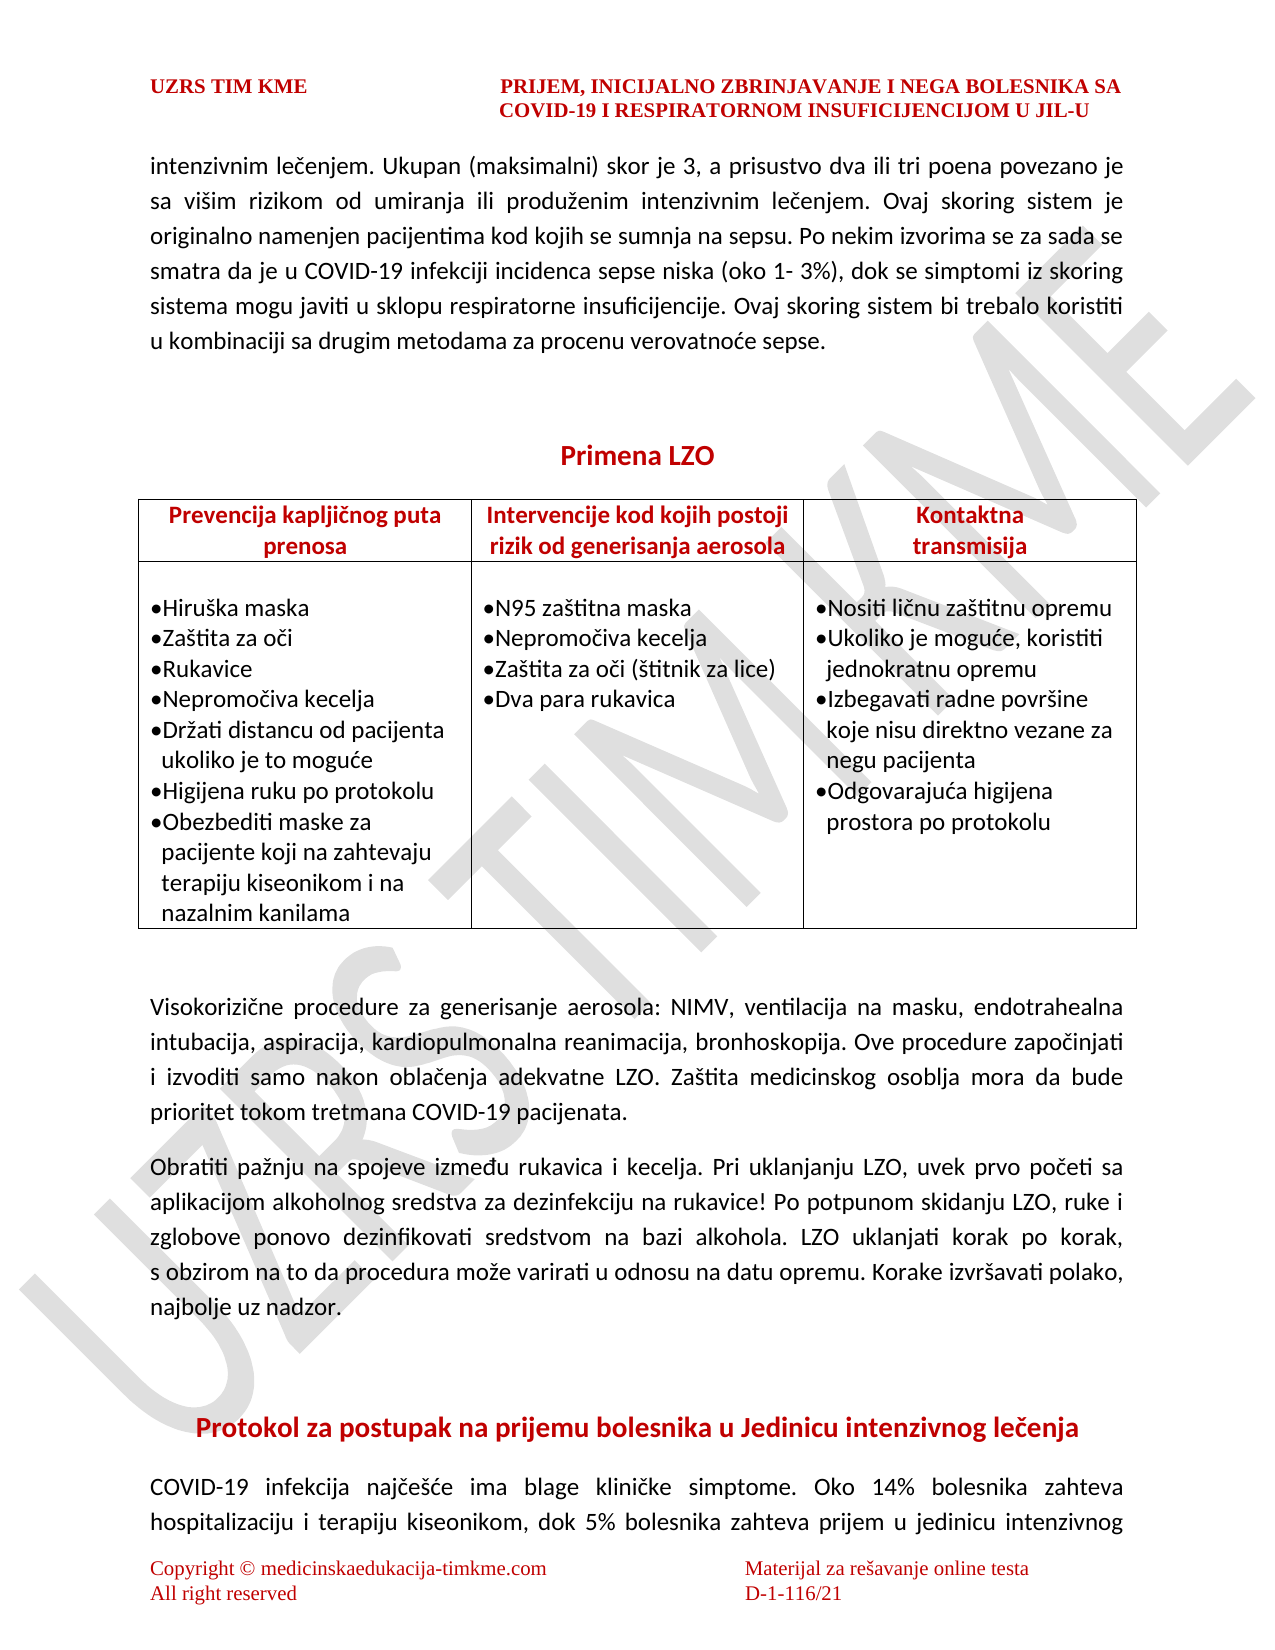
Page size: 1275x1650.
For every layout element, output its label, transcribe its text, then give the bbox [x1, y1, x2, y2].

text Primena LZO [150, 437, 1125, 472]
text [150, 150, 1125, 356]
table_header Intervencije kod kojih postoji rizik od generisanja aerosola [472, 500, 803, 561]
text Protokol za postupak na prijemu bolesnika u Jedinicu intenzivnog lečenja [150, 1409, 1125, 1445]
table_cell •Nositi ličnu zaštitnu opremu •Ukoliko je moguće, koristiti jednokratnu opremu •Izbegavati radne površine koje nisu direktno vezane za negu pacijenta •Odgovarajuća higijena prostora po protokolu [804, 562, 1136, 928]
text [150, 1471, 1125, 1536]
text Obratiti pažnju na spojeve između rukavica i kecelja. Pri uklanjanju LZO, uvek prvo početi sa aplikacijom alkoholnog sredstva za dezinfekciju na rukavice! Po potpunom skidanju LZO, ruke i zglobove ponovo dezinfikovati sredstvom na bazi alkohola. LZO uklanjati korak po korak, s obzirom na to da procedura može varirati u odnosu na datu opremu. Korake izvršavati polako, najbolje uz nadzor. [150, 1151, 1125, 1322]
table_header Kontaktna transmisija [804, 500, 1136, 561]
table_header Prevencija kapljičnog puta prenosa [139, 500, 471, 561]
table_cell •Hiruška maska •Zaštita za oči •Rukavice •Nepromočiva kecelja •Držati distancu od pacijenta ukoliko je to moguće •Higijena ruku po protokolu •Obezbediti maske za pacijente koji na zahtevaju terapiju kiseonikom i na nazalnim kanilama [139, 562, 471, 928]
table_cell •N95 zaštitna maska •Nepromočiva kecelja •Zaštita za oči (štitnik za lice) •Dva para rukavica [472, 562, 803, 928]
text Visokorizične procedure za generisanje aerosola: NIMV, ventilacija na masku, endotrahealna intubacija, aspiracija, kardiopulmonalna reanimacija, bronhoskopija. Ove procedure započinjati i izvoditi samo nakon oblačenja adekvatne LZO. Zaštita medicinskog osoblja mora da bude prioritet tokom tretmana COVID-19 pacijenata. [150, 991, 1125, 1126]
